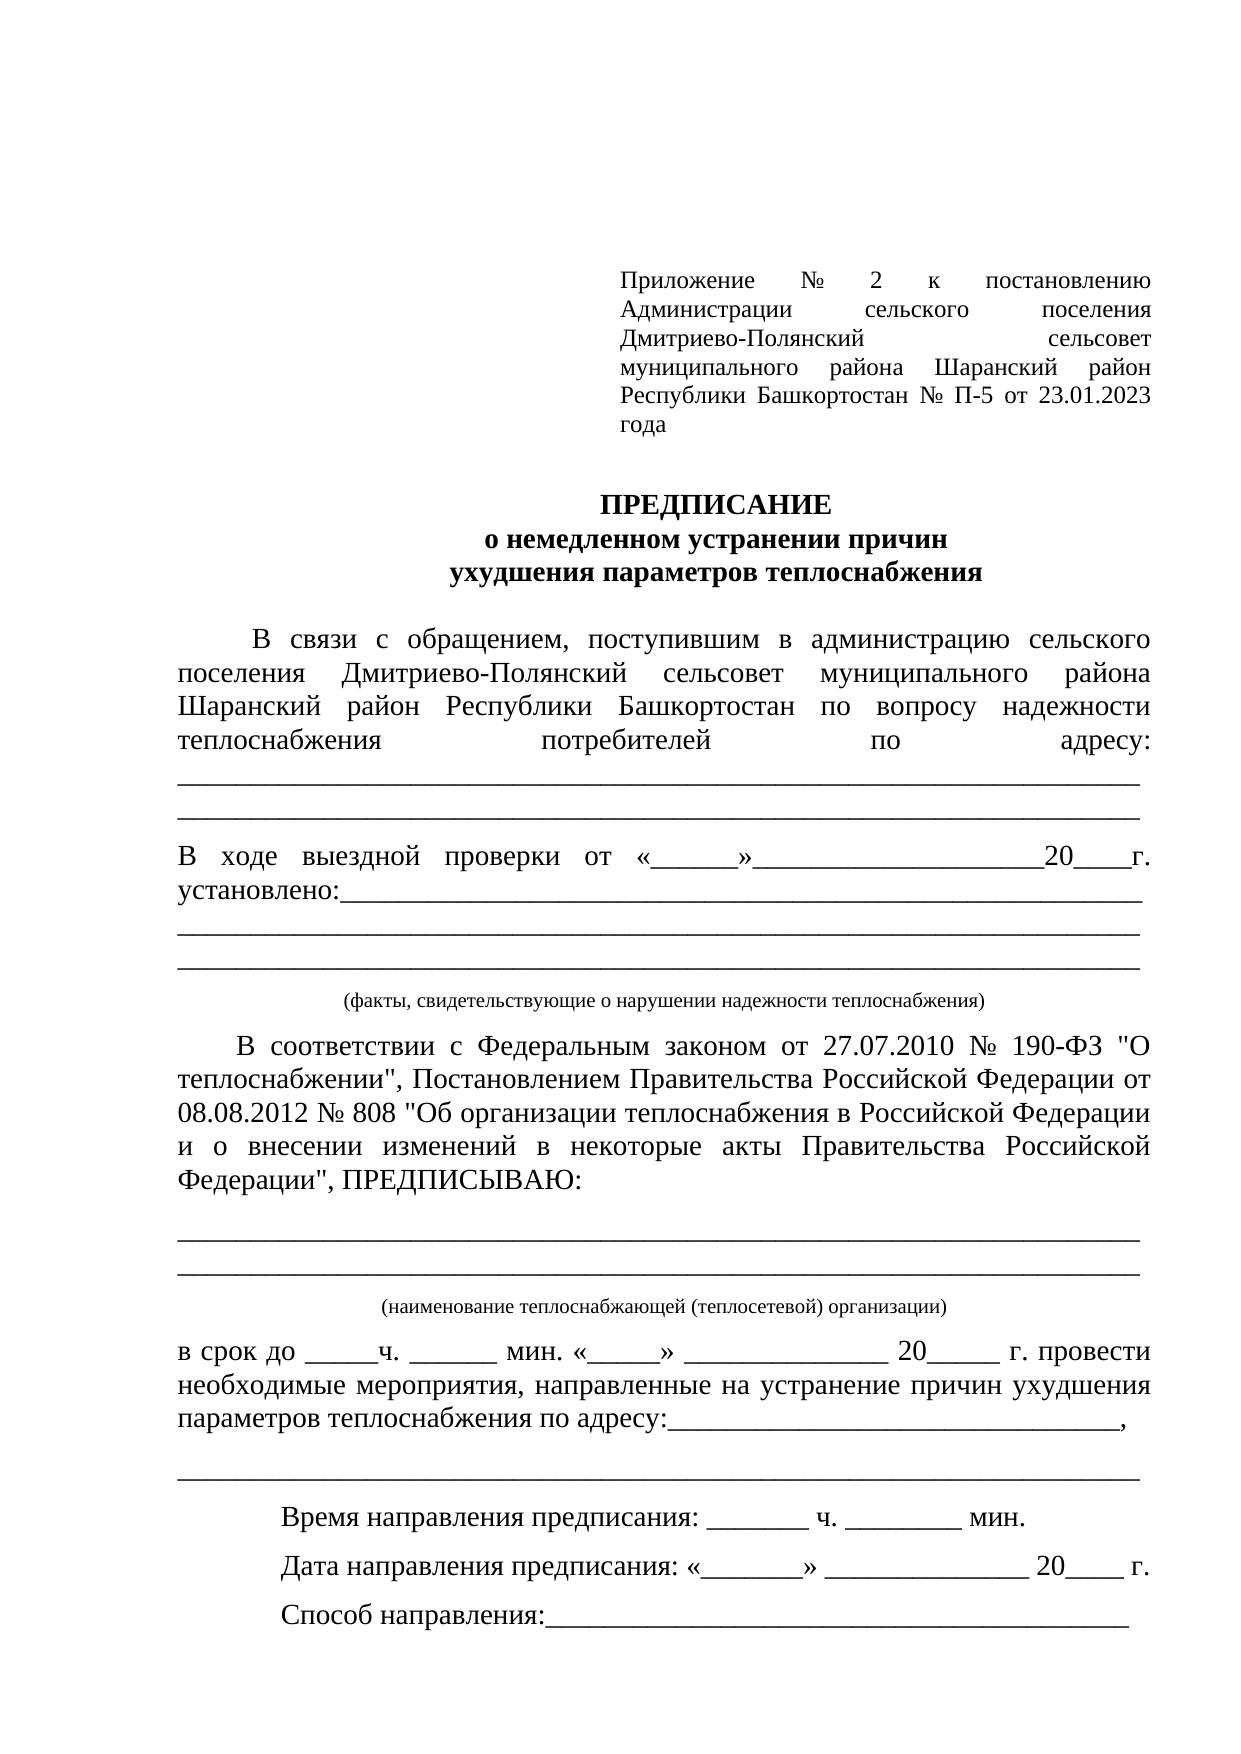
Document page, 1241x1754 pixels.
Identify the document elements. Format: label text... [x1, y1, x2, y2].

text (наименование теплоснабжающей (теплосетевой) организации) [177, 1294, 1152, 1318]
text В связи с обращением, поступившим в администрацию сельского поселения Дмитриево-Полянский сельсовет муниципального района Шаранский район Республики Башкортостан по вопросу надежности теплоснабжения потребителей по адресу: __________________________________________________________________ __________________________________________________________________ [177, 588, 1152, 823]
text В соответствии с Федеральным законом от 27.07.2010 № 190-ФЗ "О теплоснабжении", Постановлением Правительства Российской Федерации от 08.08.2012 № 808 "Об организации теплоснабжения в Российской Федерации и о внесении изменений в некоторые акты Правительства Российской Федерации", ПРЕДПИСЫВАЮ: [177, 1028, 1152, 1196]
text ПРЕДПИСАНИЕ [177, 487, 1152, 521]
text Время направления предписания: _______ ч. ________ мин. [177, 1499, 1152, 1532]
text ухудшения параметров теплоснабжения [177, 554, 1152, 588]
text Дата направления предписания: «_______» ______________ 20____ г. [177, 1548, 1152, 1582]
text __________________________________________________________________ [177, 1450, 1152, 1483]
text (факты, свидетельствующие о нарушении надежности теплоснабжения) [177, 988, 1152, 1012]
text в срок до _____ч. ______ мин. «_____» ______________ 20_____ г. провести необходимые мероприятия, направленные на устранение причин ухудшения параметров теплоснабжения по адресу:_______________________________, [177, 1333, 1152, 1434]
text Способ направления:________________________________________ [177, 1597, 1152, 1631]
text Приложение № 2 к постановлению Администрации сельского поселения Дмитриево-Полянский сельсовет муниципального района Шаранский район Республики Башкортостан № П-5 от 23.01.2023 года [620, 266, 1152, 438]
text ____________________________________________________________________________________________________________________________________ [177, 1211, 1152, 1278]
text В ходе выездной проверки от «______»____________________20____г. установлено:___________________________________________________________________________________________________________________________________________________________________________________________ [177, 838, 1152, 972]
text о немедленном устранении причин [177, 521, 1152, 554]
